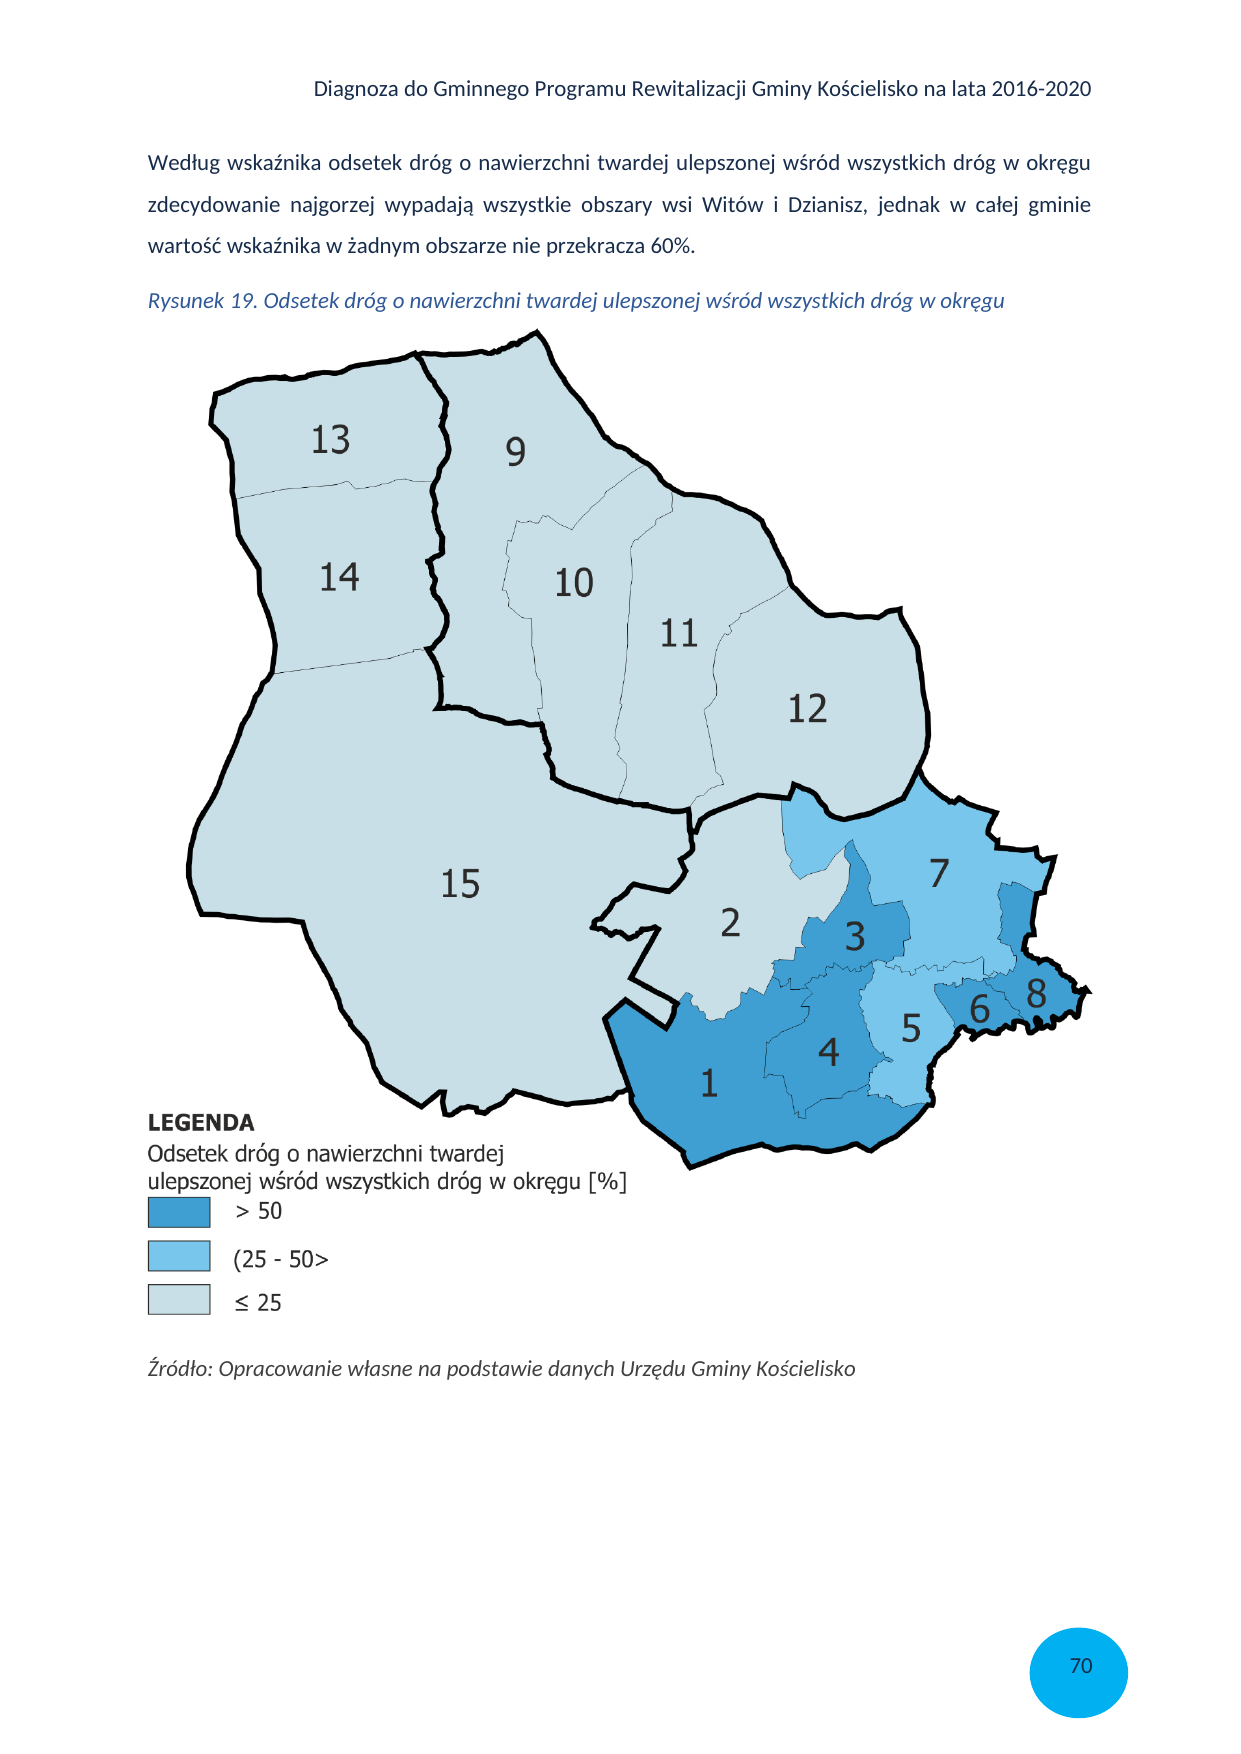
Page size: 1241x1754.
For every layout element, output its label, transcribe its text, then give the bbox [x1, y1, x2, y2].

text Według wskaźnika odsetek dróg o nawierzchni twardej ulepszonej wśród wszystkich dróg w okręgu zdecydowanie najgorzej wypadają wszystkie obszary wsi Witów i Dzianisz, jednak w całej gminie wartość wskaźnika w żadnym obszarze nie przekracza 60%. [148, 148, 1092, 260]
text Rysunek 19. Odsetek dróg o nawierzchni twardej ulepszonej wśród wszystkich dróg w okręgu [148, 286, 1093, 328]
text Źródło: Opracowanie własne na podstawie danych Urzędu Gminy Kościelisko [148, 1354, 1003, 1382]
picture [147, 328, 1093, 1315]
